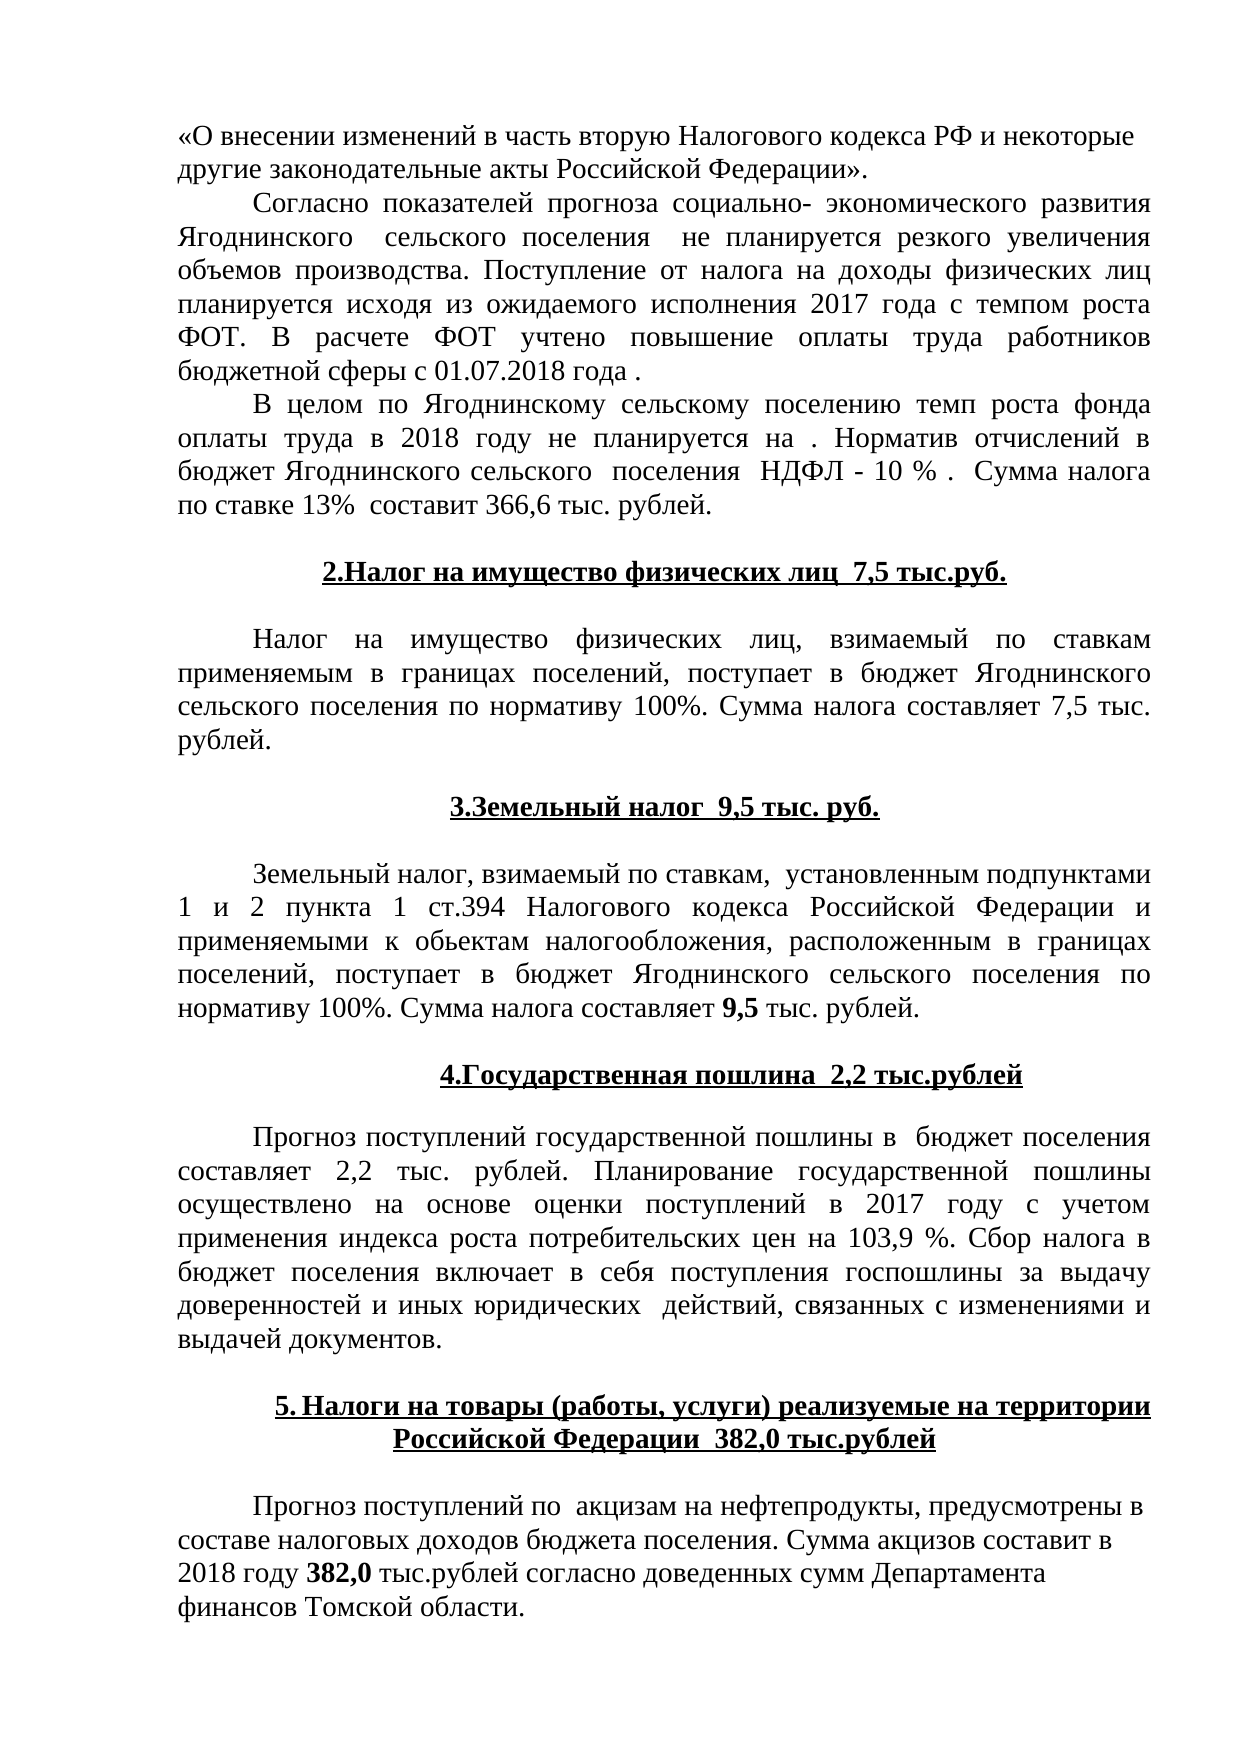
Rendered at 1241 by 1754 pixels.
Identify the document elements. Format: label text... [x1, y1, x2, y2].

text В целом по Ягоднинскому сельскому поселению темп роста фонда оплаты труда в 2018 году не планируется на . Норматив отчислений в бюджет Ягоднинского сельского поселения НДФЛ - 10 % . Сумма налога по ставке 13% составит 366,6 тыс. рублей. [177, 386, 1152, 521]
text Согласно показателей прогноза социально- экономического развития Ягоднинского сельского поселения не планируется резкого увеличения объемов производства. Поступление от налога на доходы физических лиц планируется исходя из ожидаемого исполнения 2017 года с темпом роста ФОТ. В расчете ФОТ учтено повышение оплаты труда работников бюджетной сферы с 01.07.2018 года . [177, 185, 1152, 386]
text Прогноз поступлений государственной пошлины в бюджет поселения составляет 2,2 тыс. рублей. Планирование государственной пошлины осуществлено на основе оценки поступлений в 2017 году с учетом применения индекса роста потребительских цен на 103,9 %. Сбор налога в бюджет поселения включает в себя поступления госпошлины за выдачу доверенностей и иных юридических действий, связанных с изменениями и выдачей документов. [177, 1119, 1152, 1354]
text 2.Налог на имущество физических лиц 7,5 тыс.руб. [177, 554, 1152, 588]
text 4.Государственная пошлина 2,2 тыс.рублей [177, 1057, 1152, 1091]
text 5. Налоги на товары (работы, услуги) реализуемые на территории Российской Федерации 382,0 тыс.рублей [177, 1388, 1152, 1455]
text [177, 118, 1152, 185]
text 3.Земельный налог 9,5 тыс. руб. [177, 789, 1152, 822]
text Прогноз поступлений по акцизам на нефтепродукты, предусмотрены в составе налоговых доходов бюджета поселения. Сумма акцизов составит в 2018 году 382,0 тыс.рублей согласно доведенных сумм Департамента финансов Томской области. [177, 1488, 1152, 1623]
text Земельный налог, взимаемый по ставкам, установленным подпунктами 1 и 2 пункта 1 ст.394 Налогового кодекса Российской Федерации и применяемыми к обьектам налогообложения, расположенным в границах поселений, поступает в бюджет Ягоднинского сельского поселения по нормативу 100%. Сумма налога составляет 9,5 тыс. рублей. [177, 856, 1152, 1024]
text Налог на имущество физических лиц, взимаемый по ставкам применяемым в границах поселений, поступает в бюджет Ягоднинского сельского поселения по нормативу 100%. Сумма налога составляет 7,5 тыс. рублей. [177, 621, 1152, 755]
